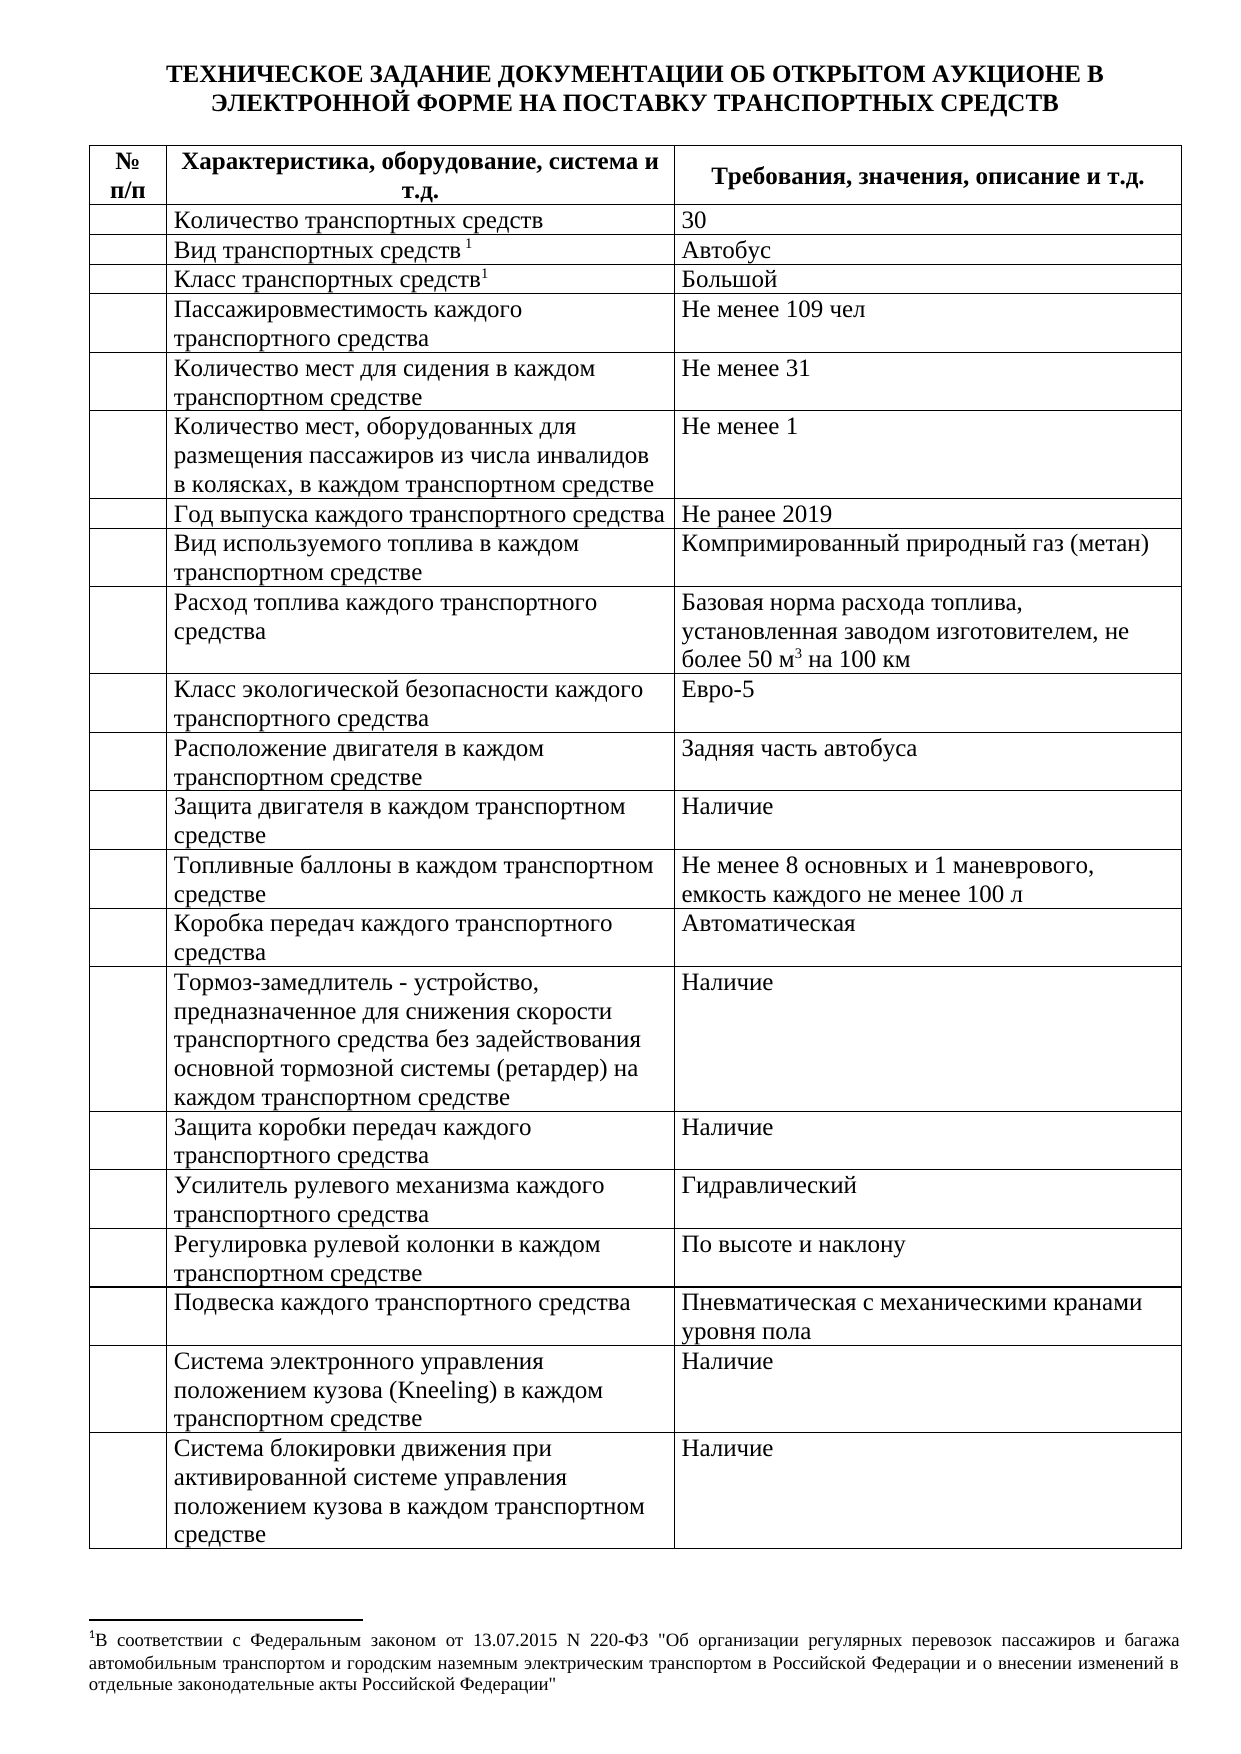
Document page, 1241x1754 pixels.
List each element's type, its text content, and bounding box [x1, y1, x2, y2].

table_cell [90, 967, 166, 1111]
table_cell Наличие [675, 1112, 1181, 1169]
table_cell Наличие [675, 1346, 1181, 1432]
table_cell Количество мест, оборудованных для размещения пассажиров из числа инвалидов в колясках, в каждом транспортном средстве [167, 411, 674, 498]
table_cell Гидравлический [675, 1170, 1181, 1228]
table_cell Защита коробки передач каждого транспортного средства [167, 1112, 674, 1169]
table_cell Подвеска каждого транспортного средства [167, 1288, 674, 1345]
table_header Характеристика, оборудование, система и т.д. [167, 146, 674, 204]
table_header Требования, значения, описание и т.д. [675, 146, 1181, 204]
table_cell Класс экологической безопасности каждого транспортного средства [167, 674, 674, 732]
table_cell [90, 909, 166, 966]
table_cell Вид используемого топлива в каждом транспортном средстве [167, 529, 674, 586]
table_cell Расположение двигателя в каждом транспортном средстве [167, 733, 674, 790]
table_cell Защита двигателя в каждом транспортном средстве [167, 791, 674, 849]
table_cell Коробка передач каждого транспортного средства [167, 909, 674, 966]
table_cell Расход топлива каждого транспортного средства [167, 587, 674, 673]
table_cell [90, 499, 166, 527]
table_cell Количество мест для сидения в каждом транспортном средстве [167, 353, 674, 410]
table_cell [90, 674, 166, 732]
table_cell [90, 205, 166, 234]
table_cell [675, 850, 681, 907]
table_cell Не менее 31 [675, 353, 1181, 410]
table_cell По высоте и наклону [675, 1229, 1181, 1286]
table_cell Система блокировки движения при активированной системе управления положением кузова в каждом транспортном средстве [167, 1433, 674, 1548]
table_header № п/п [90, 146, 166, 204]
table_cell [90, 1346, 166, 1432]
table_cell Количество транспортных средств [167, 205, 674, 234]
table_cell [90, 1229, 166, 1286]
table_cell Вид транспортных средств [167, 235, 674, 263]
table_cell [90, 850, 166, 907]
table_cell Класс транспортных средств1 [167, 265, 674, 293]
table_cell Система электронного управления положением кузова (Kneeling) в каждом транспортном средстве [167, 1346, 674, 1432]
table_cell Автобус [675, 235, 1181, 263]
table_cell [90, 1170, 166, 1228]
table_cell [90, 733, 166, 790]
table_cell [90, 235, 166, 263]
table_cell 30 [675, 205, 1181, 234]
table_cell Наличие [675, 791, 1181, 849]
table_cell Компримированный природный газ (метан) [675, 529, 1181, 586]
table_cell Тормоз-замедлитель - устройство, предназначенное для снижения скорости транспортного средства без задействования основной тормозной системы (ретардер) на каждом транспортном средстве [167, 967, 674, 1111]
table_cell Пневматическая с механическими кранами уровня пола [675, 1288, 1181, 1345]
table_cell Задняя часть автобуса [675, 733, 1181, 790]
table_cell [90, 411, 166, 498]
table_cell Автоматическая [675, 909, 1181, 966]
table_cell Не менее 1 [675, 411, 1181, 498]
table_cell Большой [675, 265, 1181, 293]
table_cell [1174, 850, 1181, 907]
table_cell [90, 353, 166, 410]
table_cell Евро-5 [675, 674, 1181, 732]
table_cell [90, 587, 166, 673]
table_cell Наличие [675, 1433, 1181, 1548]
table_cell Базовая норма расхода топлива, установленная заводом изготовителем, не более 50 м3 на [675, 587, 1181, 673]
table_cell [90, 265, 166, 293]
table_cell [90, 529, 166, 586]
table_cell [90, 294, 166, 352]
table_cell Топливные баллоны в каждом транспортном средстве [167, 850, 674, 907]
table_cell [90, 791, 166, 849]
table_cell Пассажировместимость каждого транспортного средства [167, 294, 674, 352]
table_cell Не менее 109 чел [675, 294, 1181, 352]
text Техническое задание документации об открытом аукционе в электронной форме на поставку транспортных средств [89, 59, 1181, 117]
table_cell [90, 1433, 166, 1548]
table_cell Наличие [675, 967, 1181, 1111]
table_cell [90, 1112, 166, 1169]
table_cell Не ранее 2019 [675, 499, 1181, 527]
table_cell [90, 1288, 166, 1345]
table_cell Год выпуска каждого транспортного средства [167, 499, 674, 527]
table_cell Регулировка рулевой колонки в каждом транспортном средстве [167, 1229, 674, 1286]
table_cell Усилитель рулевого механизма каждого транспортного средства [167, 1170, 674, 1228]
